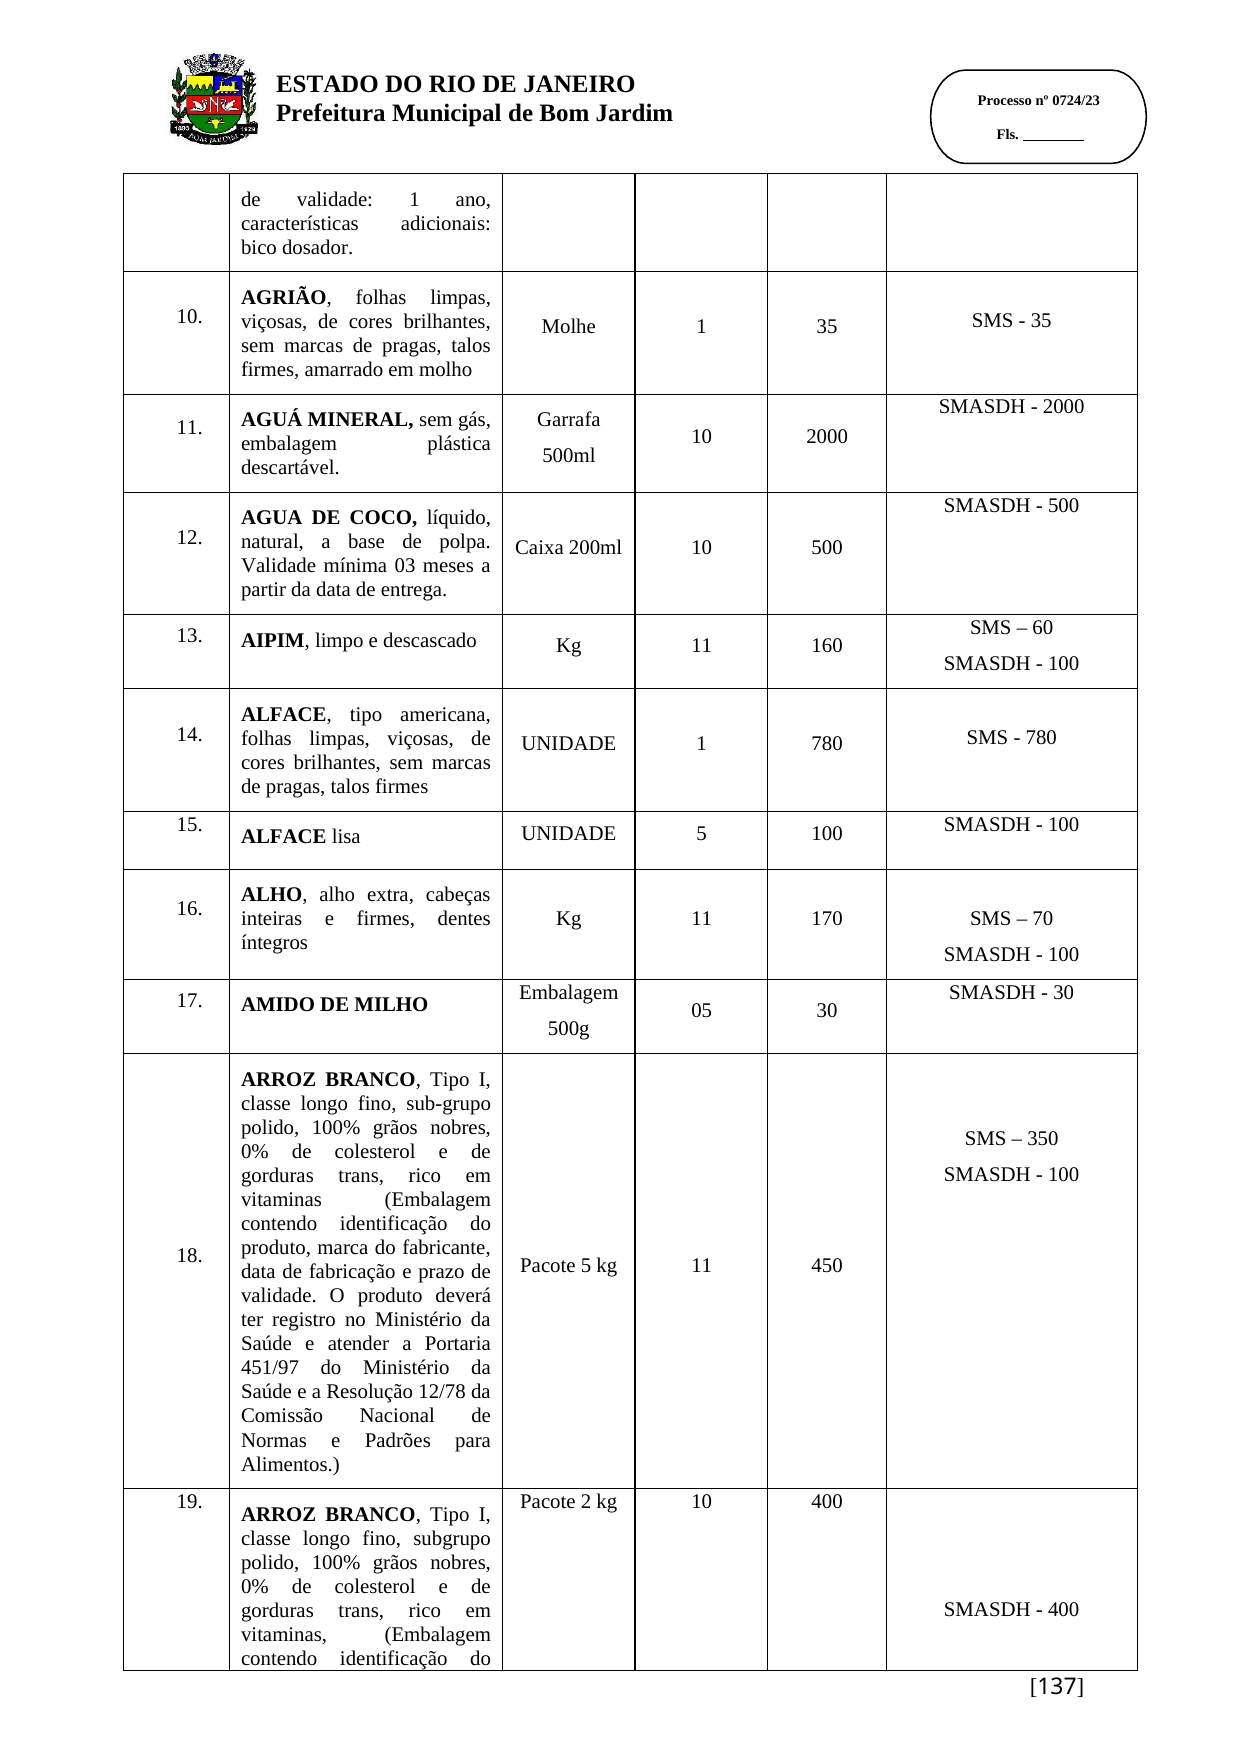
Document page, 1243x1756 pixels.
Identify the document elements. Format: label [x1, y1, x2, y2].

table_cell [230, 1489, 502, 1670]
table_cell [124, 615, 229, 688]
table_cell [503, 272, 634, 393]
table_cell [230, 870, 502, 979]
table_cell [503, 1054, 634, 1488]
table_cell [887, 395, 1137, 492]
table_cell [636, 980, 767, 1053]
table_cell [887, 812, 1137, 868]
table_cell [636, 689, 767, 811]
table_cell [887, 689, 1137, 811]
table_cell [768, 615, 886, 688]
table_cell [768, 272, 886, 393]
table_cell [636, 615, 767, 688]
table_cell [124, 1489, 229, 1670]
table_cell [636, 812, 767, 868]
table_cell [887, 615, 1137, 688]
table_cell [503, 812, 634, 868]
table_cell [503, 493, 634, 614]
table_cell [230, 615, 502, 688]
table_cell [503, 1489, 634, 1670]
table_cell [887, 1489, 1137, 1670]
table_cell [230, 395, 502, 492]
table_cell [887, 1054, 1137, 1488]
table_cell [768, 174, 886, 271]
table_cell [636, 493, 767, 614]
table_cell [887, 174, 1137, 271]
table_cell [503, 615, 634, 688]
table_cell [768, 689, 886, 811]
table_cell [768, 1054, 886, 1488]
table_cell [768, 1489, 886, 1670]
picture [167, 51, 259, 145]
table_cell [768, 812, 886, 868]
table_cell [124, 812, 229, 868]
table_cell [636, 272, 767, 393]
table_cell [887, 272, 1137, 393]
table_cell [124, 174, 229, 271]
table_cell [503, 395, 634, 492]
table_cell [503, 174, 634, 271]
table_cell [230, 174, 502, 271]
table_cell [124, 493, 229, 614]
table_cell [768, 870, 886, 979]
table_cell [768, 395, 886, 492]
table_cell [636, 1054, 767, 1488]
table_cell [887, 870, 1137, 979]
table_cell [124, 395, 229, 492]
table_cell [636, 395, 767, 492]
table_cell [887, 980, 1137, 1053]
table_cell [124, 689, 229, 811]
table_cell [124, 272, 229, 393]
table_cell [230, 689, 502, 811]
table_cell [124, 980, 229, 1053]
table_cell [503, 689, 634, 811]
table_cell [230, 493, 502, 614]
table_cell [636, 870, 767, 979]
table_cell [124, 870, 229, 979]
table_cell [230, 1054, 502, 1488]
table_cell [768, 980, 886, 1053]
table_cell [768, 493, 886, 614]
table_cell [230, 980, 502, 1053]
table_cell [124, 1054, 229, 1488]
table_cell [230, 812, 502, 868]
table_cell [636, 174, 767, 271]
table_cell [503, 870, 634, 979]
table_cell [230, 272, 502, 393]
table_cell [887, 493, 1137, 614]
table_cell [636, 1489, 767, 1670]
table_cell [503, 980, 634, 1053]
